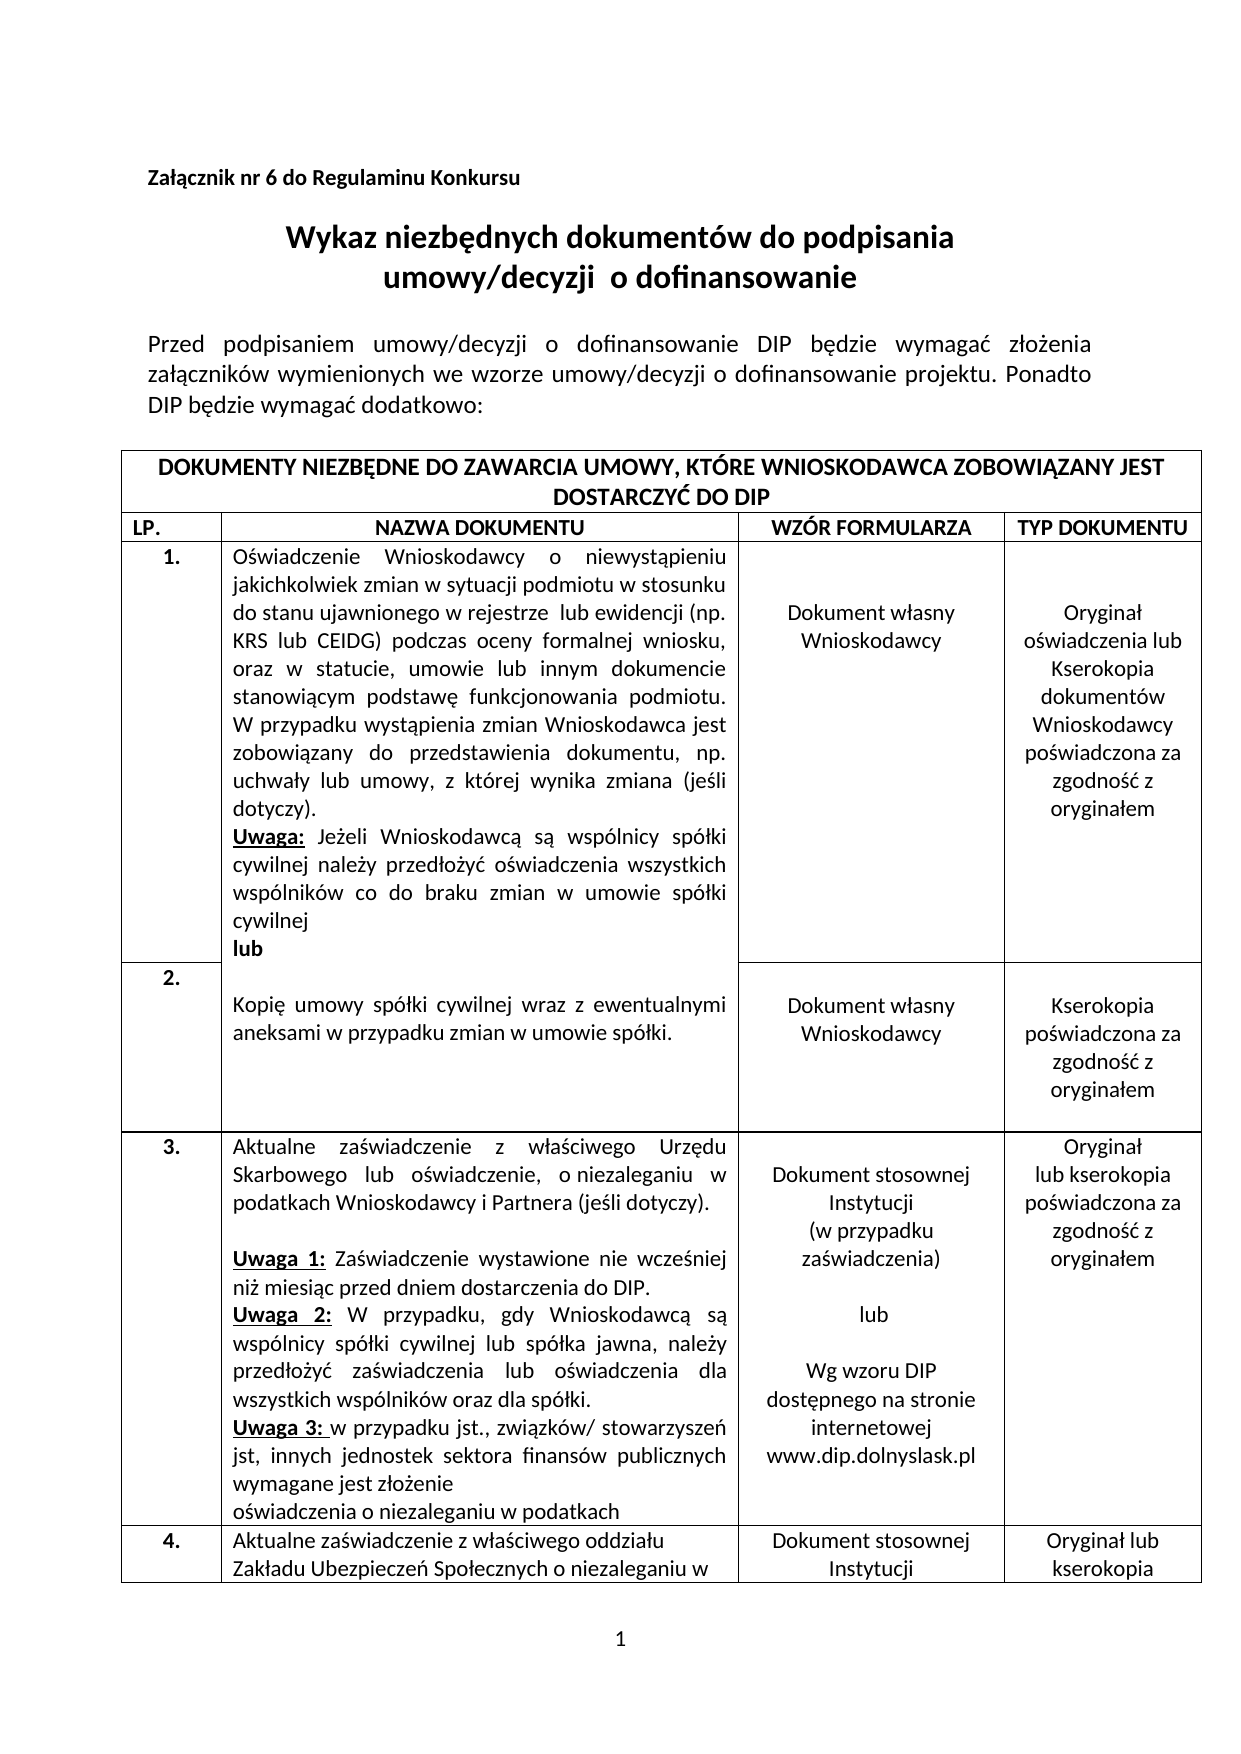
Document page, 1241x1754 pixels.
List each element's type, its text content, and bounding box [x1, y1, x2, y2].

table_cell 2. [122, 963, 221, 1131]
table_cell Aktualne zaświadczenie z właściwego Urzędu Skarbowego lub oświadczenie, o niezaleganiu w podatkach Wnioskodawcy i Partnera (jeśli dotyczy). Uwaga 1: Zaświadczenie wystawione nie wcześniej niż miesiąc przed dniem dostarczenia do DIP. Uwaga 2: W przypadku, gdy Wnioskodawcą są wspólnicy spółki cywilnej lub spółka jawna, należy przedłożyć zaświadczenia lub oświadczenia dla wszystkich wspólników oraz dla spółki. Uwaga 3: w przypadku jst., związków/ stowarzyszeń jst, innych jednostek sektora finansów publicznych wymagane jest złożenie oświadczenia o niezaleganiu w podatkach [222, 1133, 738, 1525]
table_cell TYP DOKUMENTU [1005, 513, 1201, 541]
table_cell Oryginał oświadczenia lub Kserokopia dokumentów Wnioskodawcy poświadczona za zgodność z oryginałem [1005, 542, 1201, 962]
table_header DOKUMENTY NIEZBĘDNE DO ZAWARCIA UMOWY, KTÓRE WNIOSKODAWCA ZOBOWIĄZANY JEST DOSTARCZYĆ DO DIP [122, 451, 1201, 512]
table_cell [739, 1526, 1004, 1582]
table_cell 4. [122, 1526, 221, 1582]
table_cell 1. [122, 542, 221, 962]
table_cell Dokument stosownej Instytucji (w przypadku zaświadczenia) lub Wg wzoru DIP dostępnego na stronie internetowej www.dip.dolnyslask.pl [739, 1133, 1004, 1525]
table_cell Dokument własny Wnioskodawcy [739, 542, 1004, 962]
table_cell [222, 1526, 738, 1582]
list umowy/decyzji o dofinansowanie [148, 256, 1093, 297]
table_cell Oświadczenie Wnioskodawcy o niewystąpieniu jakichkolwiek zmian w sytuacji podmiotu w stosunku do stanu ujawnionego w rejestrze lub ewidencji (np. KRS lub CEIDG) podczas oceny formalnej wniosku, oraz w statucie, umowie lub innym dokumencie stanowiącym podstawę funkcjonowania podmiotu. W przypadku wystąpienia zmian Wnioskodawca jest zobowiązany do przedstawienia dokumentu, np. uchwały lub umowy, z której wynika zmiana (jeśli dotyczy). Uwaga: Jeżeli Wnioskodawcą są wspólnicy spółki cywilnej należy przedłożyć oświadczenia wszystkich wspólników co do braku zmian w umowie spółki cywilnej lub Kopię umowy spółki cywilnej wraz z ewentualnymi aneksami w przypadku zmian w umowie spółki. [222, 542, 738, 1131]
table_cell WZÓR FORMULARZA [739, 513, 1004, 541]
table_cell Dokument własny Wnioskodawcy [739, 963, 1004, 1131]
table_cell Kserokopia poświadczona za zgodność z oryginałem [1005, 963, 1201, 1131]
table_cell Oryginał lub kserokopia poświadczona za zgodność z oryginałem [1005, 1133, 1201, 1525]
text Załącznik nr 6 do Regulaminu Konkursu [148, 163, 1093, 191]
list Wykaz niezbędnych dokumentów do podpisania [148, 216, 1093, 256]
table_cell LP. [122, 513, 221, 541]
table_cell NAZWA DOKUMENTU [222, 513, 738, 541]
text Przed podpisaniem umowy/decyzji o dofinansowanie DIP będzie wymagać złożenia załączników wymienionych we wzorze umowy/decyzji o dofinansowanie projektu. Ponadto DIP będzie wymagać dodatkowo: [148, 328, 1093, 419]
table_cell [1005, 1526, 1201, 1582]
table_cell 3. [122, 1133, 221, 1525]
